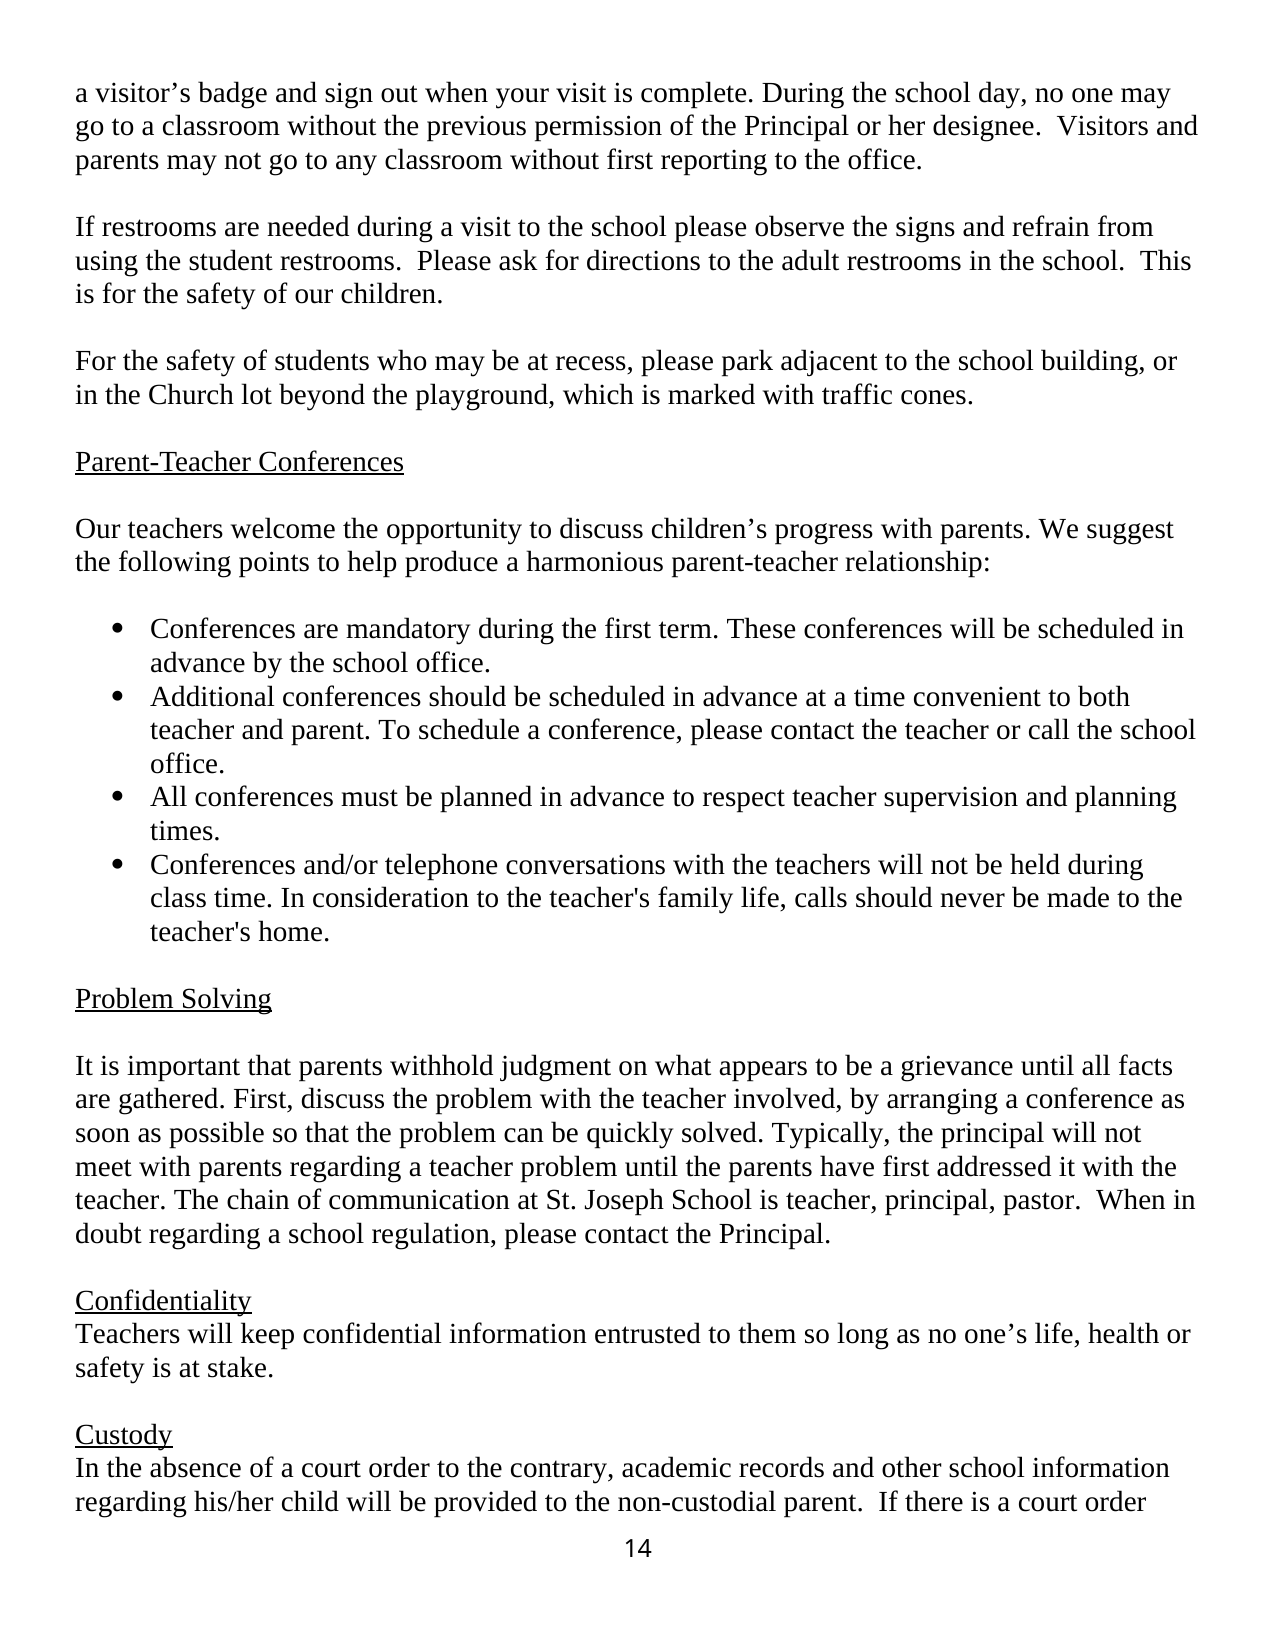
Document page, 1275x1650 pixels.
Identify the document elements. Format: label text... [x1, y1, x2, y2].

text Confidentiality [75, 1283, 1200, 1316]
list All conferences must be planned in advance to respect teacher supervision and planning times. [112, 779, 1200, 847]
text It is important that parents withhold judgment on what appears to be a grievance until all facts are gathered. First, discuss the problem with the teacher involved, by arranging a conference as soon as possible so that the problem can be quickly solved. Typically, the principal will not meet with parents regarding a teacher problem until the parents have first addressed it with the teacher. The chain of communication at St. Joseph School is teacher, principal, pastor. When in doubt regarding a school regulation, please contact the Principal. [75, 1048, 1200, 1249]
text Our teachers welcome the opportunity to discuss children’s progress with parents. We suggest the following points to help produce a harmonious parent-teacher relationship: [75, 511, 1200, 578]
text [75, 1451, 1200, 1518]
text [75, 75, 1200, 176]
list Conferences are mandatory during the first term. These conferences will be scheduled in advance by the school office. [112, 612, 1200, 679]
text If restrooms are needed during a visit to the school please observe the signs and refrain from using the student restrooms. Please ask for directions to the adult restrooms in the school. This is for the safety of our children. [75, 209, 1200, 310]
text Teachers will keep confidential information entrusted to them so long as no one’s life, health or safety is at stake. [75, 1316, 1200, 1383]
text For the safety of students who may be at recess, please park adjacent to the school building, or in the Church lot beyond the playground, which is marked with traffic cones. [75, 343, 1200, 410]
text Parent-Teacher Conferences [75, 444, 1200, 477]
text Custody [75, 1417, 1200, 1451]
text Problem Solving [75, 981, 1200, 1014]
list Additional conferences should be scheduled in advance at a time convenient to both teacher and parent. To schedule a conference, please contact the teacher or call the school office. [112, 679, 1200, 779]
list Conferences and/or telephone conversations with the teachers will not be held during class time. In consideration to the teacher's family life, calls should never be made to the teacher's home. [112, 847, 1200, 947]
